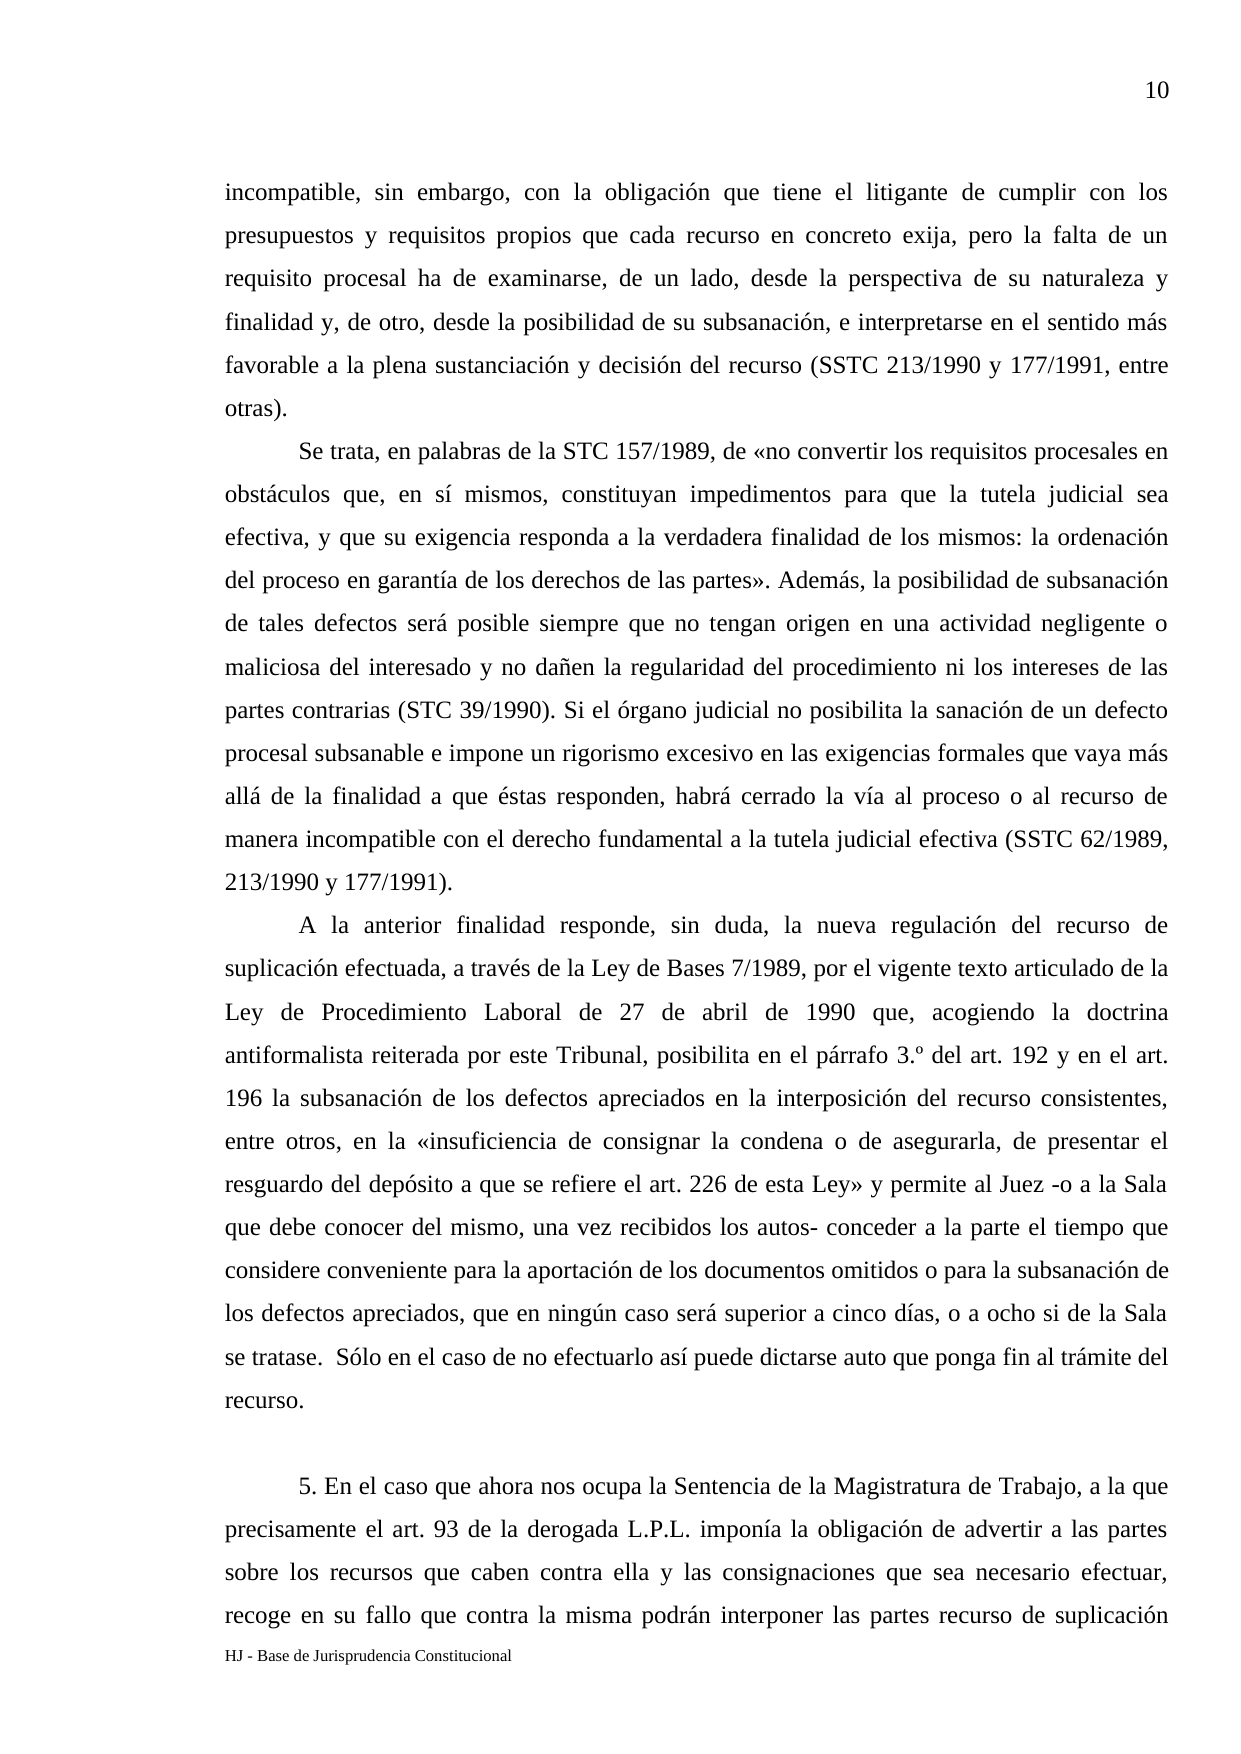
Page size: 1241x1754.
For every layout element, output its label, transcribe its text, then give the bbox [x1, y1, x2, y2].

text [224, 177, 1169, 422]
text A la anterior finalidad responde, sin duda, la nueva regulación del recurso de suplicación efectuada, a través de la Ley de Bases 7/1989, por el vigente texto articulado de la Ley de Procedimiento Laboral de 27 de abril de 1990 que, acogiendo la doctrina antiformalista reiterada por este Tribunal, posibilita en el párrafo 3.º del art. 192 y en el art. 196 la subsanación de los defectos apreciados en la interposición del recurso consistentes, entre otros, en la «insuficiencia de consignar la condena o de asegurarla, de presentar el resguardo del depósito a que se refiere el art. 226 de esta Ley» y permite al Juez -o a la Sala que debe conocer del mismo, una vez recibidos los autos- conceder a la parte el tiempo que considere conveniente para la aportación de los documentos omitidos o para la subsanación de los defectos apreciados, que en ningún caso será superior a cinco días, o a ocho si de la Sala se tratase. Sólo en el caso de no efectuarlo así puede dictarse auto que ponga fin al trámite del recurso. [224, 910, 1169, 1413]
text Se trata, en palabras de la STC 157/1989, de «no convertir los requisitos procesales en obstáculos que, en sí mismos, constituyan impedimentos para que la tutela judicial sea efectiva, y que su exigencia responda a la verdadera finalidad de los mismos: la ordenación del proceso en garantía de los derechos de las partes». Además, la posibilidad de subsanación de tales defectos será posible siempre que no tengan origen en una actividad negligente o maliciosa del interesado y no dañen la regularidad del procedimiento ni los intereses de las partes contrarias (STC 39/1990). Si el órgano judicial no posibilita la sanación de un defecto procesal subsanable e impone un rigorismo excesivo en las exigencias formales que vaya más allá de la finalidad a que éstas responden, habrá cerrado la vía al proceso o al recurso de manera incompatible con el derecho fundamental a la tutela judicial efectiva (SSTC 62/1989, 213/1990 y 177/1991). [224, 436, 1169, 896]
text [224, 1471, 1169, 1629]
